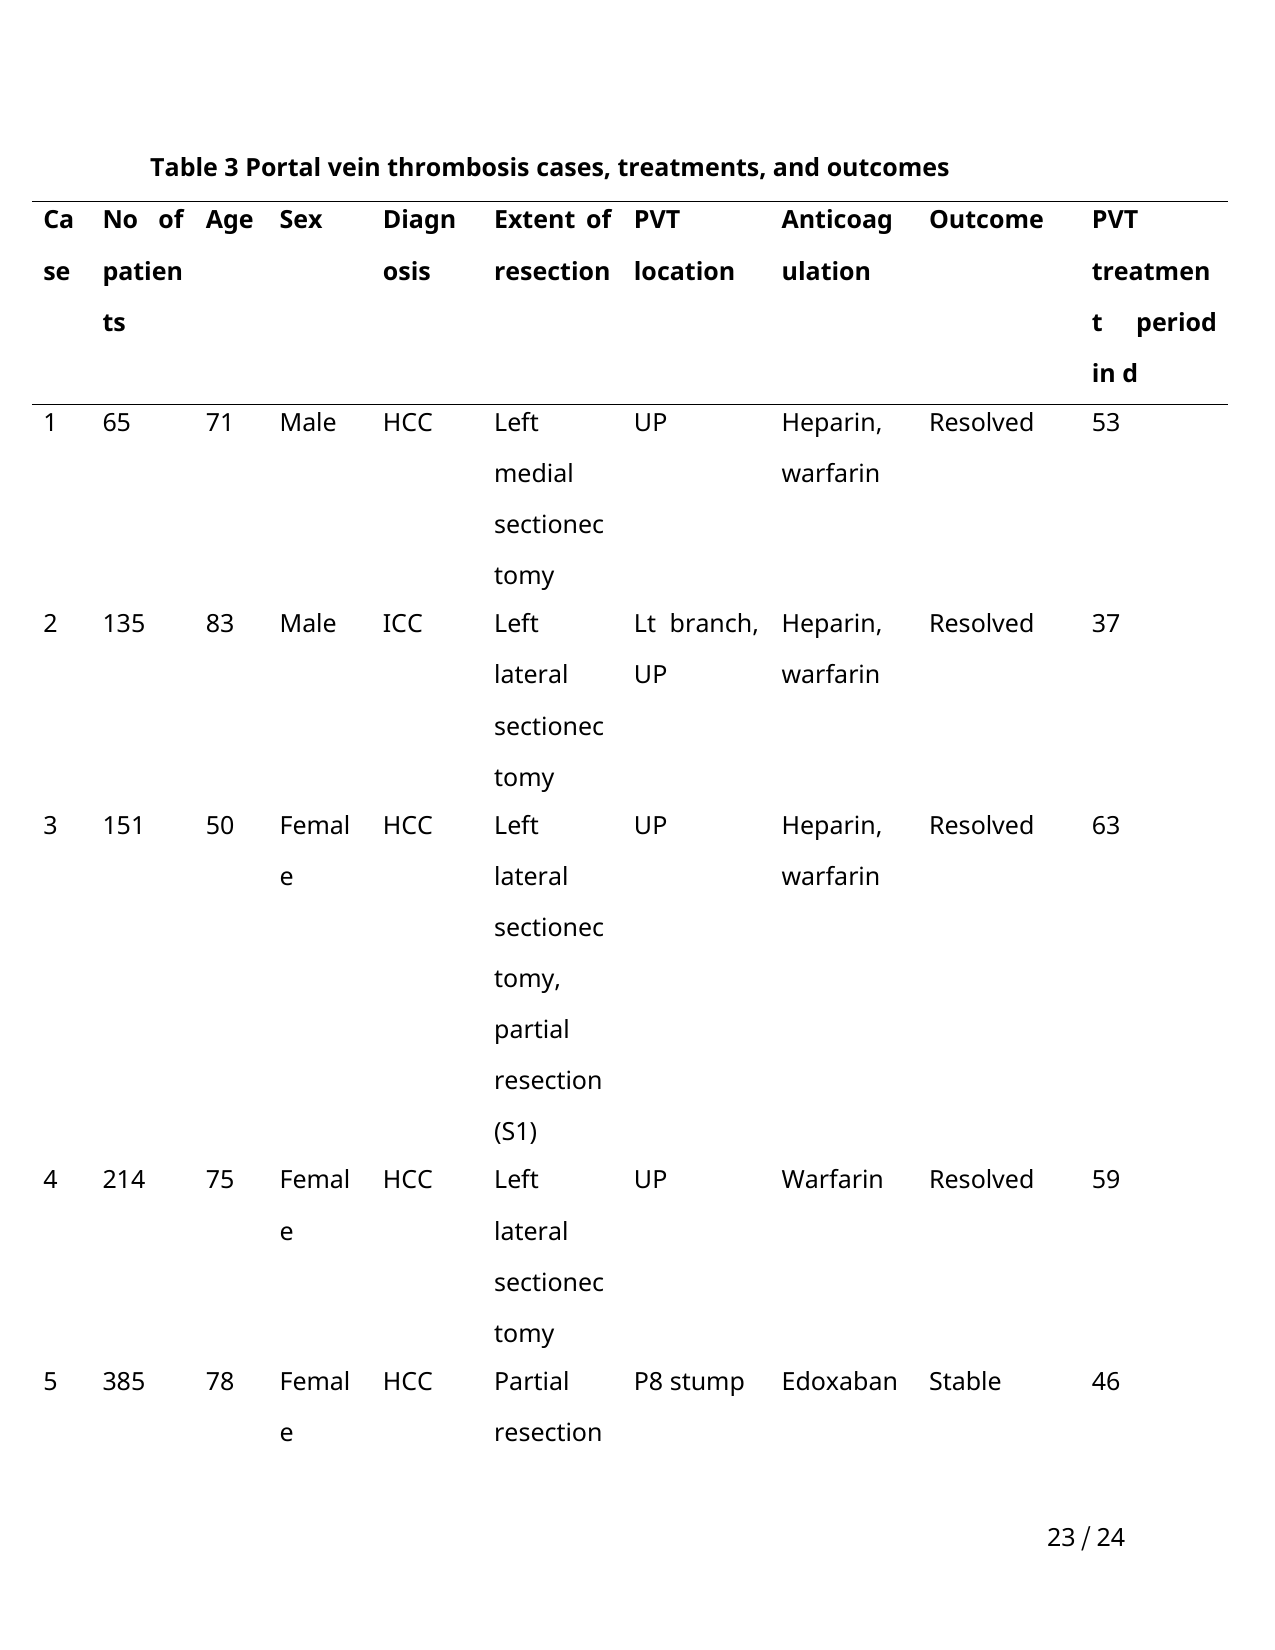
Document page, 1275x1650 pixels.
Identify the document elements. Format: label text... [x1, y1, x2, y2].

table_cell Female [268, 1162, 371, 1363]
table_cell 2 [32, 606, 91, 807]
table_cell UP [623, 1162, 770, 1363]
table_header Anticoagulation [770, 202, 918, 403]
table_cell Left lateral sectionectomy, partial resection (S1) [483, 808, 622, 1162]
table_header PVT location [623, 202, 770, 403]
table_cell 46 [1080, 1364, 1228, 1463]
table_cell Edoxaban [770, 1364, 918, 1463]
table_header PVT treatment period in d [1080, 202, 1228, 403]
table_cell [483, 1364, 622, 1463]
table_cell Heparin, warfarin [770, 405, 918, 606]
table_header Diagnosis [371, 202, 483, 403]
text Table 3 Portal vein thrombosis cases, treatments, and outcomes [150, 150, 1125, 184]
table_cell 135 [91, 606, 194, 807]
table_cell 63 [1080, 808, 1228, 1162]
table_cell Heparin, warfarin [770, 606, 918, 807]
table_header Case [32, 202, 91, 403]
table_cell Heparin, warfarin [770, 808, 918, 1162]
table_cell Left medial sectionectomy [483, 405, 622, 606]
table_cell 75 [194, 1162, 268, 1363]
table_cell 1 [32, 405, 91, 606]
table_header Extent of resection [483, 202, 622, 403]
table_cell Resolved [918, 405, 1080, 606]
table_header Outcome [918, 202, 1080, 403]
table_cell Warfarin [770, 1162, 918, 1363]
table_cell 71 [194, 405, 268, 606]
table_header No of patients [91, 202, 194, 403]
table_cell Female [268, 808, 371, 1162]
table_cell Female [268, 1364, 371, 1463]
table_cell HCC [371, 405, 483, 606]
table_cell 83 [194, 606, 268, 807]
table_cell HCC [371, 1162, 483, 1363]
table_cell 5 [32, 1364, 91, 1463]
table_cell 59 [1080, 1162, 1228, 1363]
table_cell Stable [918, 1364, 1080, 1463]
table_cell 3 [32, 808, 91, 1162]
table_cell 50 [194, 808, 268, 1162]
table_cell Resolved [918, 606, 1080, 807]
table_cell HCC [371, 1364, 483, 1463]
table_cell 78 [194, 1364, 268, 1463]
table_cell Male [268, 606, 371, 807]
table_cell Left lateral sectionectomy [483, 1162, 622, 1363]
table_cell UP [623, 808, 770, 1162]
table_cell Lt branch, UP [623, 606, 770, 807]
table_header Sex [268, 202, 371, 403]
table_cell P8 stump [623, 1364, 770, 1463]
table_cell ICC [371, 606, 483, 807]
table_cell 53 [1080, 405, 1228, 606]
table_cell UP [623, 405, 770, 606]
table_cell Left lateral sectionectomy [483, 606, 622, 807]
table_cell 214 [91, 1162, 194, 1363]
table_cell Resolved [918, 1162, 1080, 1363]
table_cell Resolved [918, 808, 1080, 1162]
table_cell 385 [91, 1364, 194, 1463]
table_header Age [194, 202, 268, 403]
table_cell 151 [91, 808, 194, 1162]
table_cell 4 [32, 1162, 91, 1363]
table_cell HCC [371, 808, 483, 1162]
table_cell 37 [1080, 606, 1228, 807]
table_cell Male [268, 405, 371, 606]
table_cell 65 [91, 405, 194, 606]
